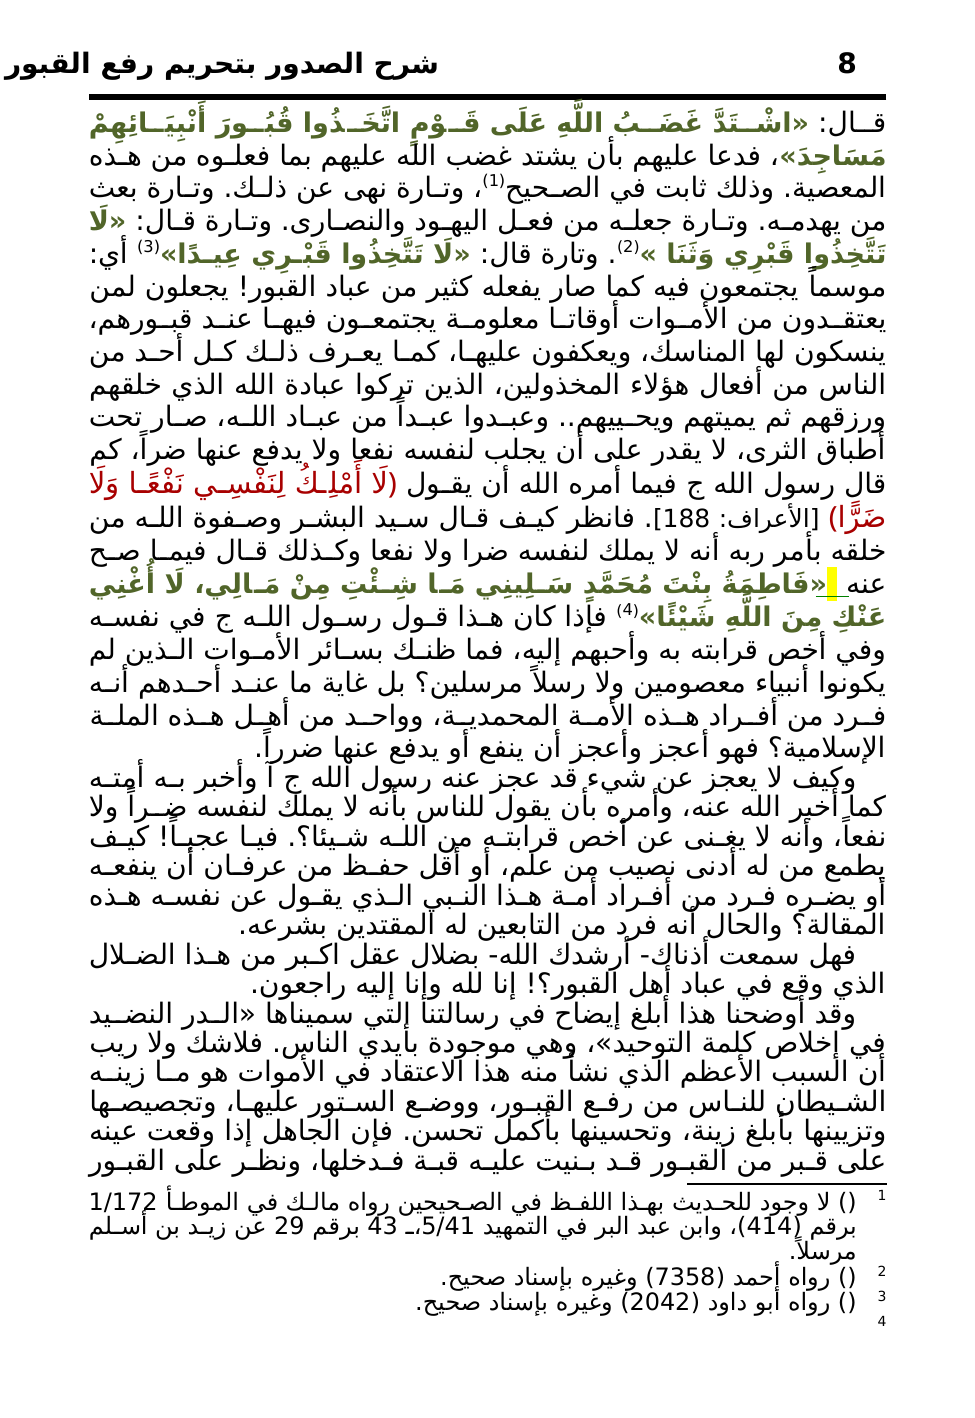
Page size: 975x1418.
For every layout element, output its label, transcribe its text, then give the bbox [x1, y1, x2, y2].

text فهل سمعت أذناك- أرشدك الله- بضلال عقل اكبر من هذا الضلال الذي وقع في عباد أهل القبور؟! إنا لله وإنا إليه راجعون. [89, 941, 886, 1000]
text وكيف لا يعجز عن شيء قد عجز عنه رسول الله ج آ وأخبر به أمته كما أخبر الله عنه، وأمره بأن يقول للناس بأنه لا يملك لنفسه ضراً ولا نفعاً، وأنه لا يغنى عن أخص قرابته من الله شيئا؟. فيا عجباً! كيف يطمع من له أدنى نصيب من علم، أو أقل حفظ من عرفان أن ينفعه أو يضره فرد من أفراد أمة هذا النبي الذي يقول عن نفسه هذه المقالة؟ والحال أنه فرد من التابعين له المقتدين بشرعه. [89, 764, 886, 941]
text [89, 106, 886, 764]
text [89, 1000, 886, 1177]
